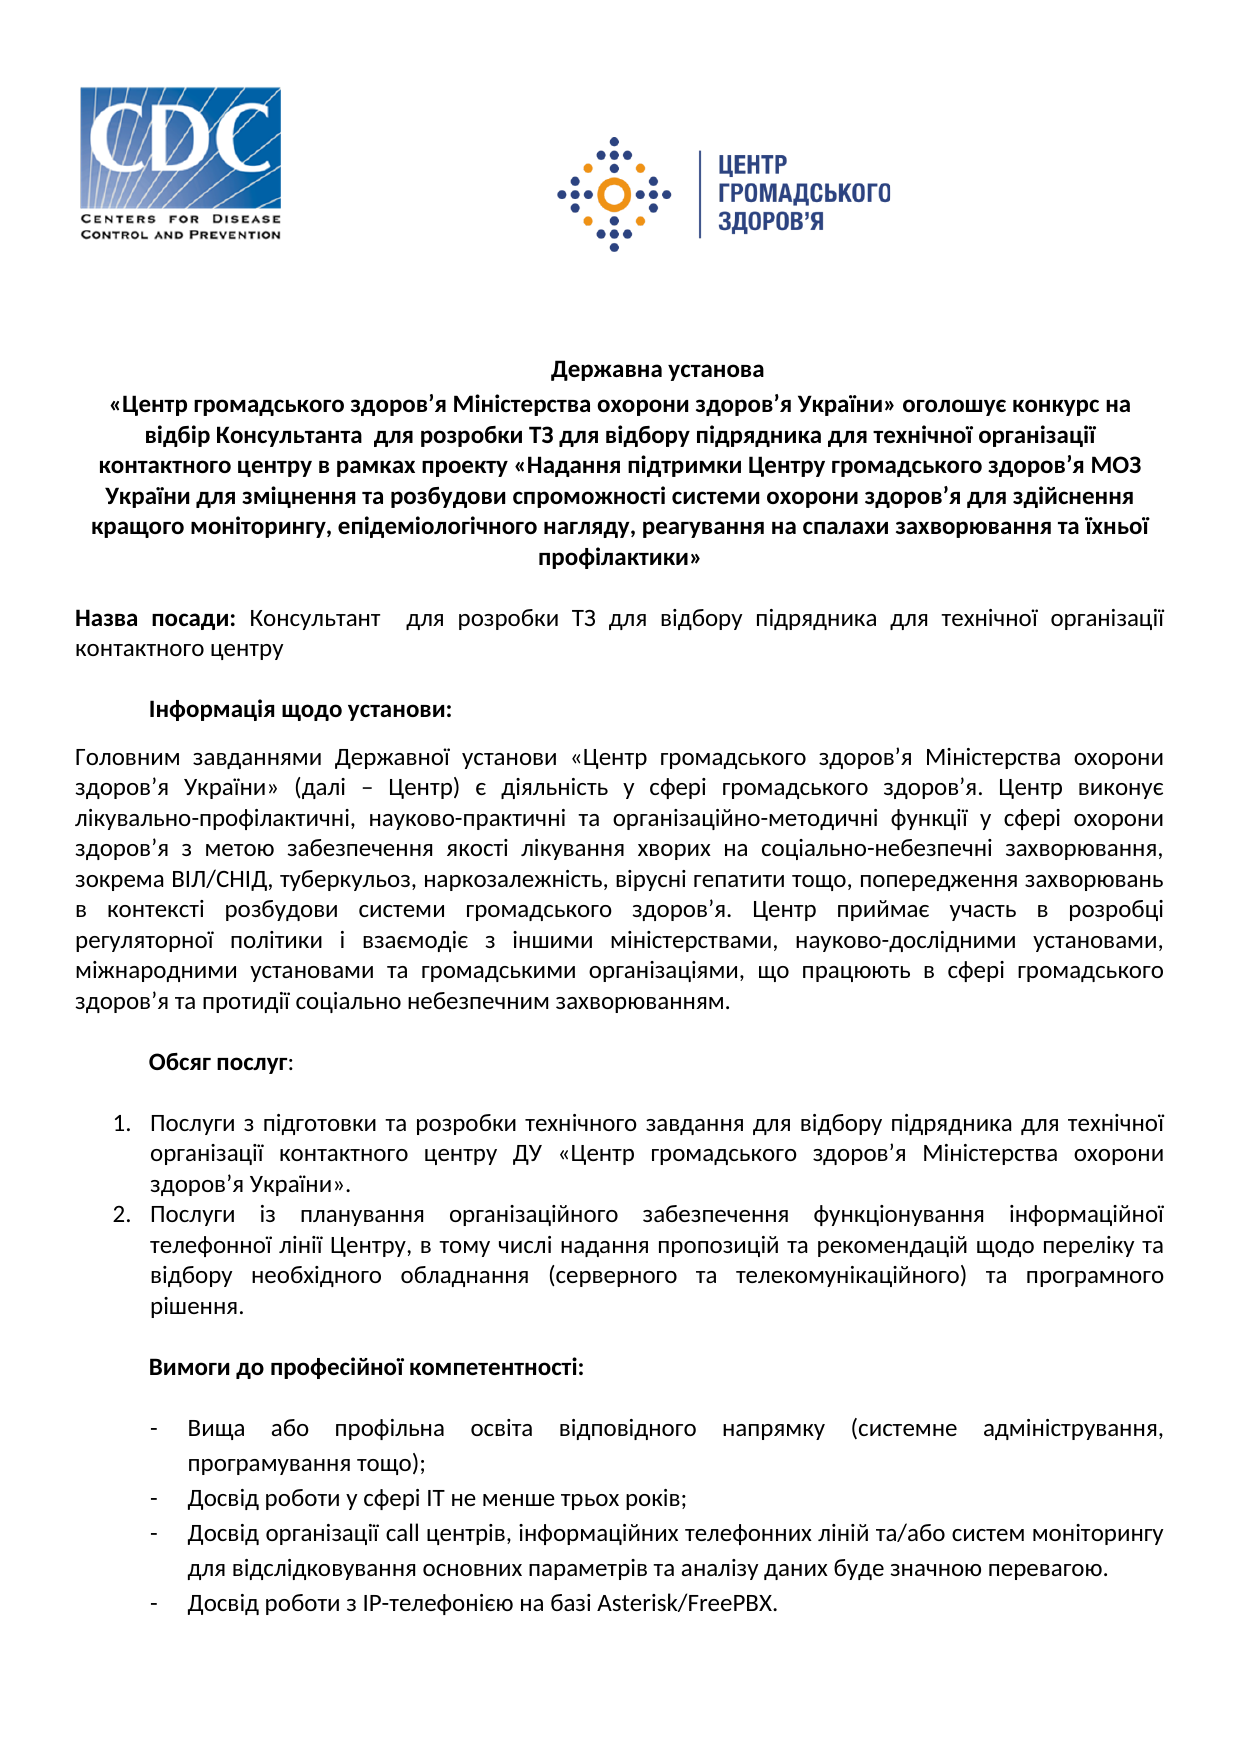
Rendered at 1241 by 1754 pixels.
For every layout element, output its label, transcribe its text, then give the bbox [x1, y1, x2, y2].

list Вища або профільна освіта відповідного напрямку (системне адміністрування, програмування тощо); [150, 1412, 1165, 1478]
text Головним завданнями Державної установи «Центр громадського здоров’я Міністерства охорони здоров’я України» (далі – Центр) є діяльність у сфері громадського здоров’я. Центр виконує лікувально-профілактичні, науково-практичні та організаційно-методичні функції у сфері охорони здоров’я з метою забезпечення якості лікування хворих на cоціально-небезпечні захворювання, зокрема ВІЛ/СНІД, туберкульоз, наркозалежність, вірусні гепатити тощо, попередження захворювань в контексті розбудови системи громадського здоров’я. Центр приймає участь в розробці регуляторної політики і взаємодіє з іншими міністерствами, науково-дослідними установами, міжнародними установами та громадськими організаціями, що працюють в сфері громадського здоров’я та протидії соціально небезпечним захворюванням. [75, 741, 1165, 1015]
list Послуги з підготовки та розробки технічного завдання для відбору підрядника для технічної організації контактного центру ДУ «Центр громадського здоров’я Міністерства охорони здоров’я України». [112, 1107, 1165, 1198]
picture [557, 137, 890, 252]
list «Центр громадського здоров’я Міністерства охорони здоров’я України» оголошує конкурс на відбір Консультанта для розробки ТЗ для відбору підрядника для технічної організації контактного центру в рамках проекту «Надання підтримки Центру громадського здоров’я МОЗ України для зміцнення та розбудови спроможності системи охорони здоров’я для здійснення кращого моніторингу, епідеміологічного нагляду, реагування на спалахи захворювання та їхньої профілактики» [75, 388, 1165, 571]
list Послуги із планування організаційного забезпечення функціонування інформаційної телефонної лінії Центру, в тому числі надання пропозицій та рекомендацій щодо переліку та відбору необхідного обладнання (серверного та телекомунікаційного) та програмного рішення. [112, 1198, 1165, 1321]
list Досвід роботи у сфері IT не менше трьох років; [150, 1482, 1165, 1513]
picture [75, 75, 286, 252]
text Обсяг послуг: [75, 1046, 1165, 1076]
text Назва посади: Консультант для розробки ТЗ для відбору підрядника для технічної організації контактного центру [75, 602, 1165, 663]
list Досвід роботи з IP-телефонією на базі Asterisk/FreePBX. [150, 1587, 1165, 1618]
text Інформація щодо установи: [75, 693, 1165, 724]
text Вимоги до професійної компетентності: [75, 1351, 1165, 1382]
list Державна установа [150, 353, 1165, 384]
list Досвід організації call центрів, інформаційних телефонних ліній та/або систем моніторингу для відслідковування основних параметрів та аналізу даних буде значною перевагою. [150, 1517, 1165, 1583]
